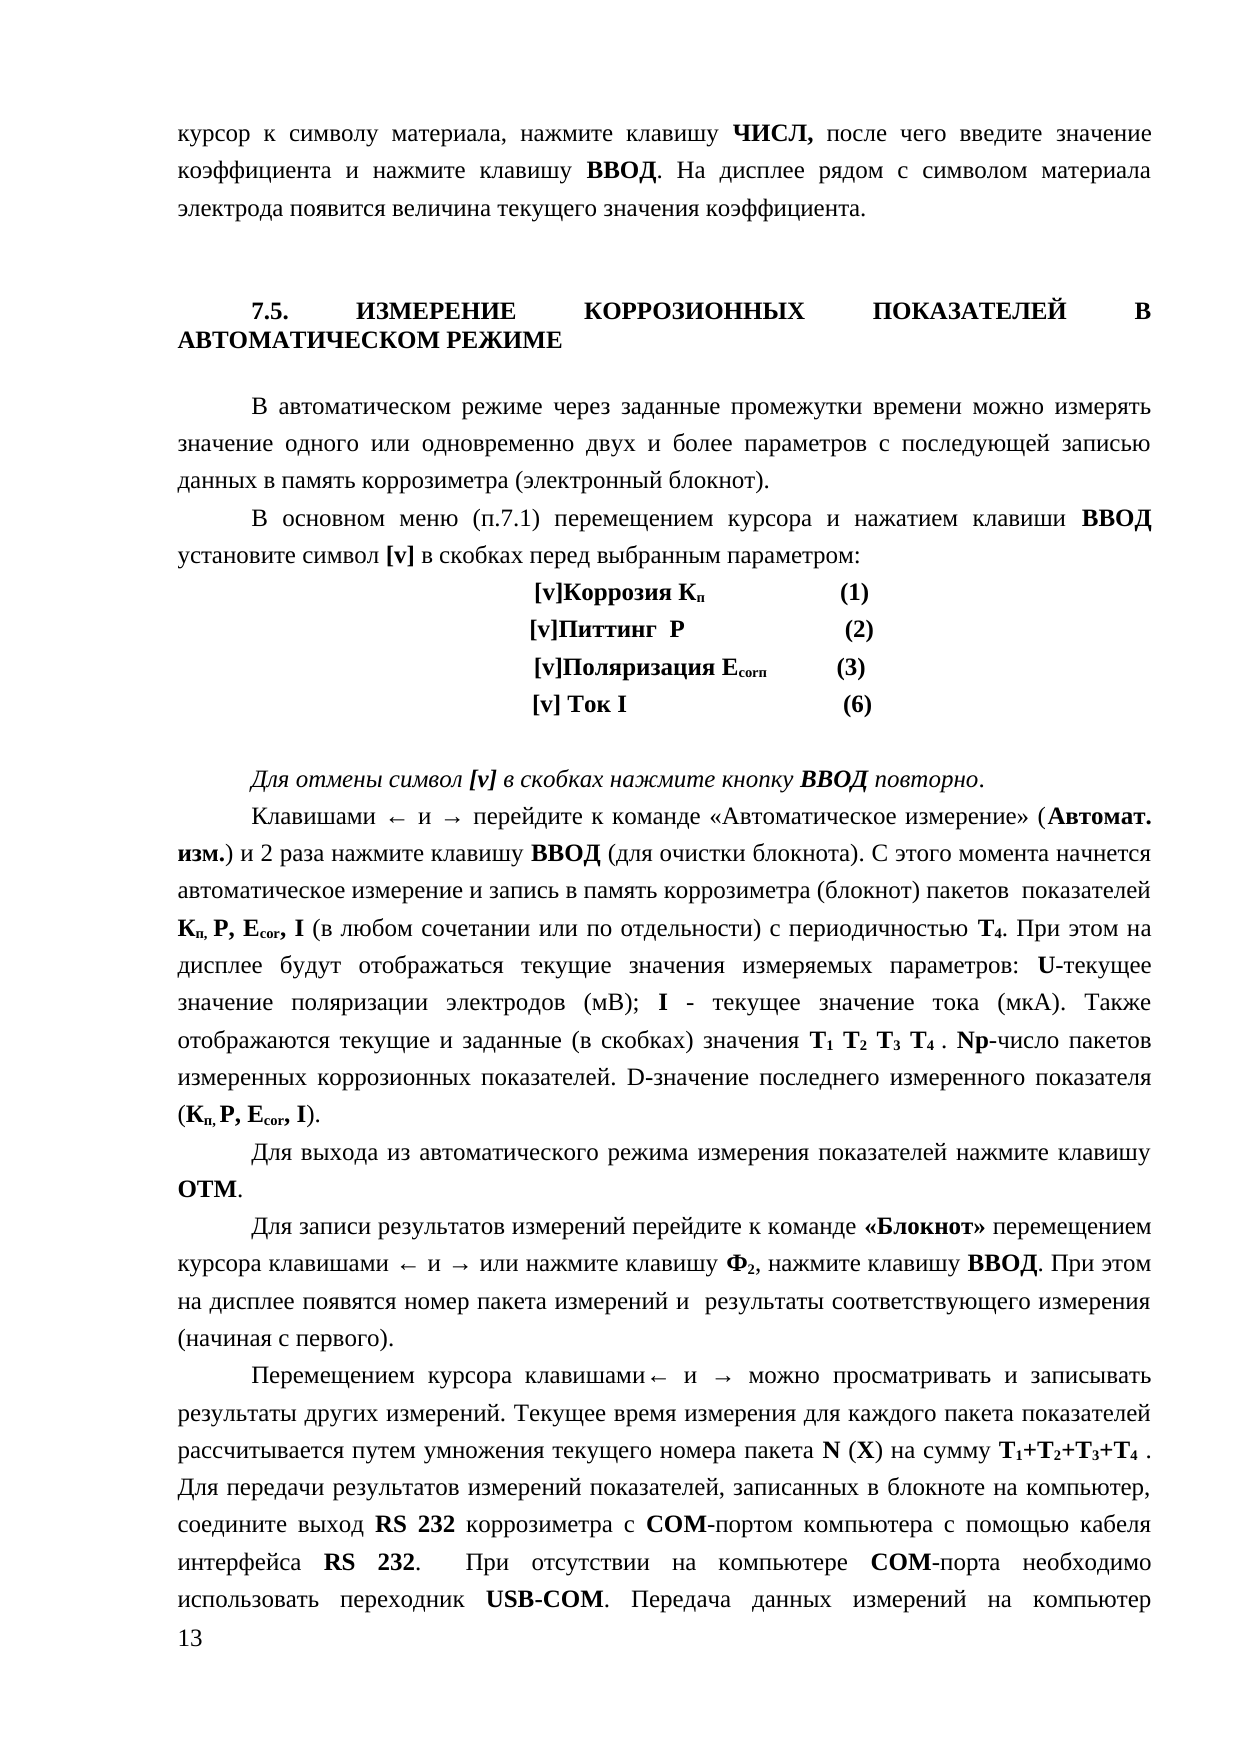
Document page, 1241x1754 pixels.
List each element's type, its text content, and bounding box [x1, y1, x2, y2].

text Для отмены символ [v] в скобках нажмите кнопку ВВОД повторно. [177, 764, 1152, 792]
text [v]Поляризация Еcorп (3) [177, 652, 1152, 681]
text [v]Коррозия Кп (1) [177, 577, 1152, 606]
text [v]Питтинг Р (2) [177, 614, 1152, 643]
text Для выхода из автоматического режима измерения показателей нажмите клавишу ОТМ. [177, 1137, 1152, 1203]
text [177, 118, 1152, 221]
text Для записи результатов измерений перейдите к команде «Блокнот» перемещением курсора клавишами ← и → или нажмите клавишу Ф2, нажмите клавишу ВВОД. При этом на дисплее появятся номер пакета измерений и результаты соответствующего измерения (начиная с первого). [177, 1211, 1152, 1352]
text [v] Ток I (6) [177, 689, 1152, 718]
text Клавишами ← и → перейдите к команде «Автоматическое измерение» (Автомат. изм.) и 2 раза нажмите клавишу ВВОД (для очистки блокнота). С этого момента начнется автоматическое измерение и запись в память коррозиметра (блокнот) пакетов показателей Кп, Р, Еcor, I (в любом сочетании или по отдельности) с периодичностью Т4. При этом на дисплее будут отображаться текущие значения измеряемых параметров: U-текущее значение поляризации электродов (мВ); I - текущее значение тока (мкА). Также отображаются текущие и заданные (в скобках) значения Т1 Т2 Т3 Т4 . Nр-число пакетов измеренных коррозионных показателей. D-значение последнего измеренного показателя (Кп, Р, Еcor, I). [177, 801, 1152, 1128]
text В автоматическом режиме через заданные промежутки времени можно измерять значение одного или одновременно двух и более параметров с последующей записью данных в память коррозиметра (электронный блокнот). [177, 391, 1152, 494]
subtitle 7.5. ИЗМЕРЕНИЕ КОРРОЗИОННЫХ ПОКАЗАТЕЛЕЙ В АВТОМАТИЧЕСКОМ РЕЖИМЕ [177, 296, 1152, 353]
text В основном меню (п.7.1) перемещением курсора и нажатием клавиши ВВОД установите символ [v] в скобках перед выбранным параметром: [177, 503, 1152, 569]
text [177, 1360, 1152, 1613]
